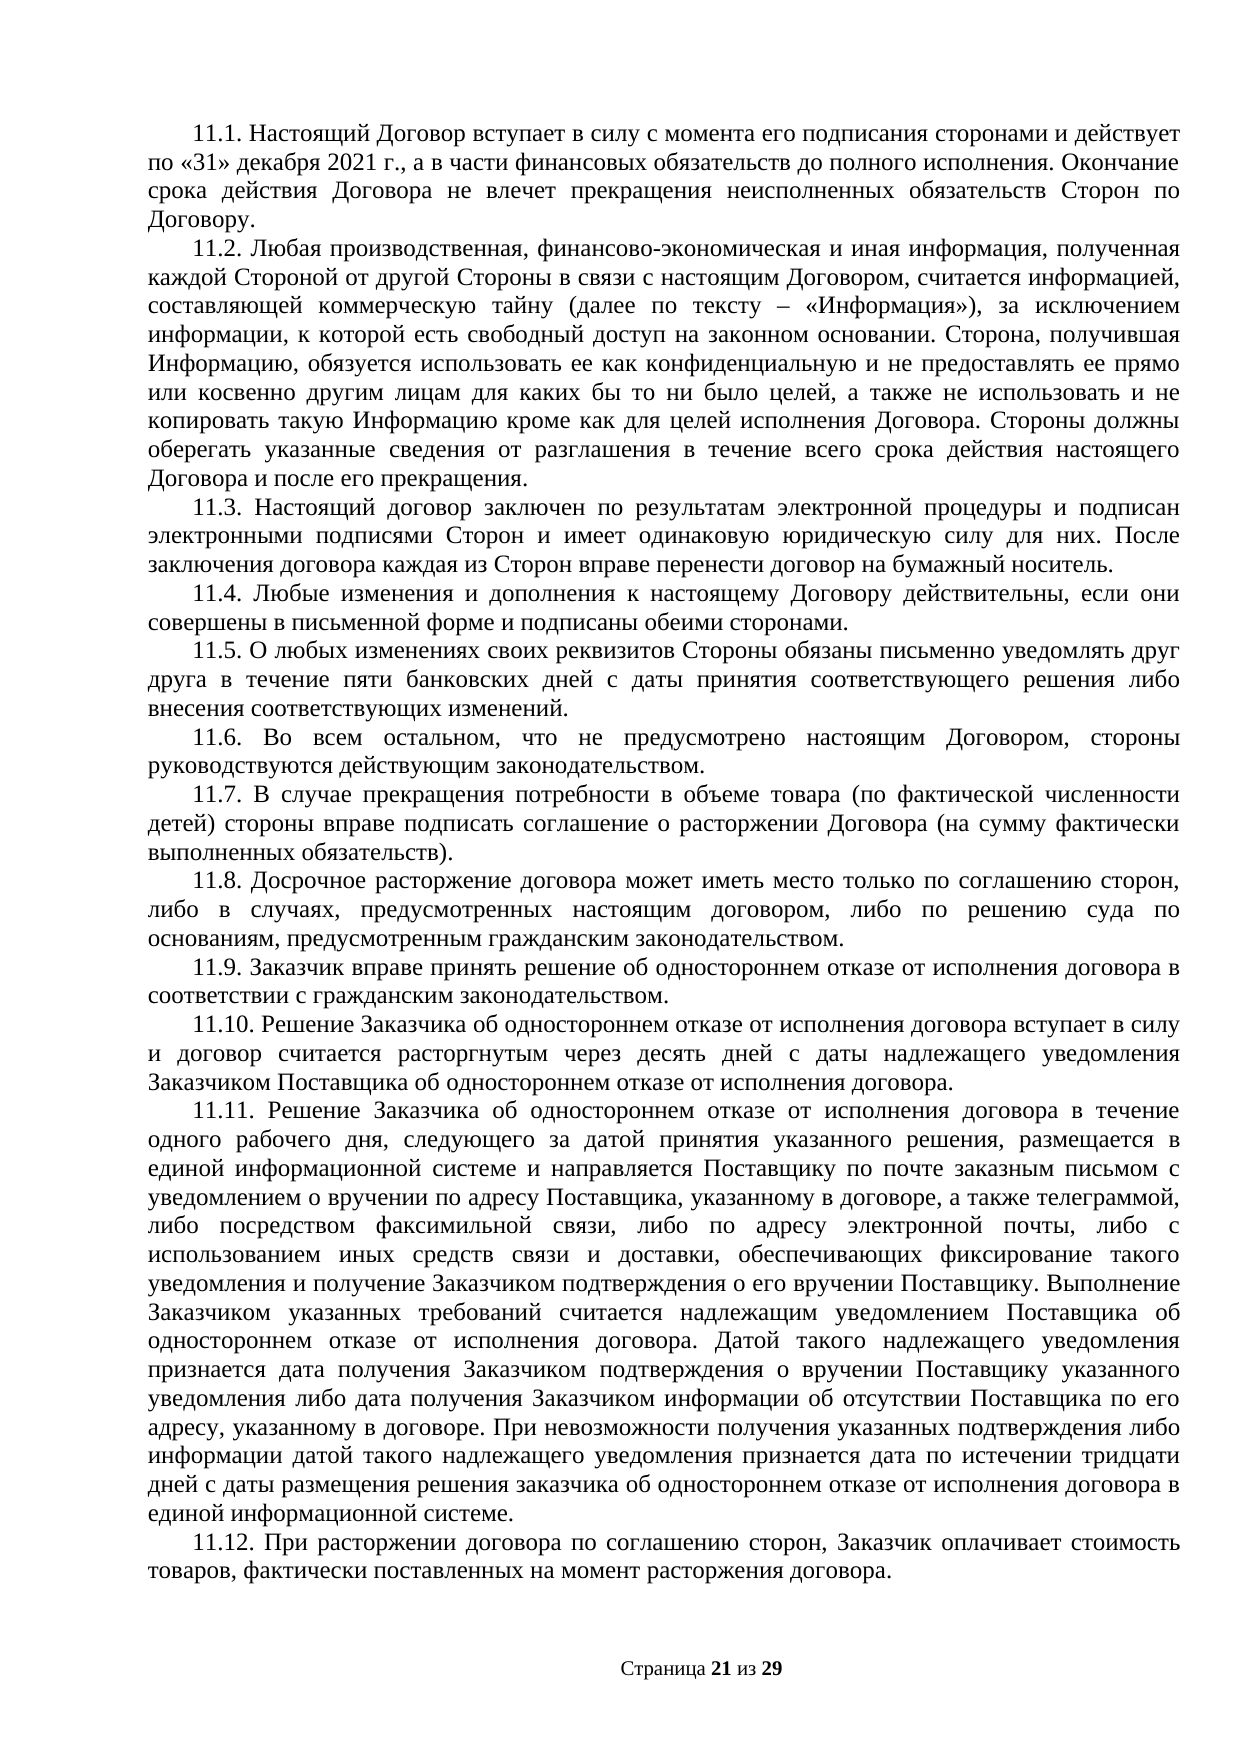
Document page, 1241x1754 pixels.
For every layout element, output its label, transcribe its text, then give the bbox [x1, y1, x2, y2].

text 11.10. Решение Заказчика об одностороннем отказе от исполнения договора вступает в силу и договор считается расторгнутым через десять дней с даты надлежащего уведомления Заказчиком Поставщика об одностороннем отказе от исполнения договора. [148, 1009, 1181, 1096]
text 11.12. При расторжении договора по соглашению сторон, Заказчик оплачивает стоимость товаров, фактически поставленных на момент расторжения договора. [148, 1527, 1181, 1584]
text 11.7. В случае прекращения потребности в объеме товара (по фактической численности детей) стороны вправе подписать соглашение о расторжении Договора (на сумму фактически выполненных обязательств). [148, 779, 1181, 866]
text 11.4. Любые изменения и дополнения к настоящему Договору действительны, если они совершены в письменной форме и подписаны обеими сторонами. [148, 578, 1181, 636]
text 11.8. Досрочное расторжение договора может иметь место только по соглашению сторон, либо в случаях, предусмотренных настоящим договором, либо по решению суда по основаниям, предусмотренным гражданским законодательством. [148, 866, 1181, 952]
text 11.1. Настоящий Договор вступает в силу с момента его подписания сторонами и действует по «31» декабря 2021 г., а в части финансовых обязательств до полного исполнения. Окончание срока действия Договора не влечет прекращения неисполненных обязательств Сторон по Договору. [148, 118, 1181, 233]
text 11.5. О любых изменениях своих реквизитов Стороны обязаны письменно уведомлять друг друга в течение пяти банковских дней с даты принятия соответствующего решения либо внесения соответствующих изменений. [148, 636, 1181, 722]
text 11.9. Заказчик вправе принять решение об одностороннем отказе от исполнения договора в соответствии с гражданским законодательством. [148, 952, 1181, 1009]
text 11.2. Любая производственная, финансово-экономическая и иная информация, полученная каждой Стороной от другой Стороны в связи с настоящим Договором, считается информацией, составляющей коммерческую тайну (далее по тексту – «Информация»), за исключением информации, к которой есть свободный доступ на законном основании. Сторона, получившая Информацию, обязуется использовать ее как конфиденциальную и не предоставлять ее прямо или косвенно другим лицам для каких бы то ни было целей, а также не использовать и не копировать такую Информацию кроме как для целей исполнения Договора. Стороны должны оберегать указанные сведения от разглашения в течение всего срока действия настоящего Договора и после его прекращения. [148, 233, 1181, 492]
text 11.3. Настоящий договор заключен по результатам электронной процедуры и подписан электронными подписями Сторон и имеет одинаковую юридическую силу для них. После заключения договора каждая из Сторон вправе перенести договор на бумажный носитель. [148, 492, 1181, 578]
text 11.6. Во всем остальном, что не предусмотрено настоящим Договором, стороны руководствуются действующим законодательством. [148, 722, 1181, 779]
text 11.11. Решение Заказчика об одностороннем отказе от исполнения договора в течение одного рабочего дня, следующего за датой принятия указанного решения, размещается в единой информационной системе и направляется Поставщику по почте заказным письмом с уведомлением о вручении по адресу Поставщика, указанному в договоре, а также телеграммой, либо посредством факсимильной связи, либо по адресу электронной почты, либо с использованием иных средств связи и доставки, обеспечивающих фиксирование такого уведомления и получение Заказчиком подтверждения о его вручении Поставщику. Выполнение Заказчиком указанных требований считается надлежащим уведомлением Поставщика об одностороннем отказе от исполнения договора. Датой такого надлежащего уведомления признается дата получения Заказчиком подтверждения о вручении Поставщику указанного уведомления либо дата получения Заказчиком информации об отсутствии Поставщика по его адресу, указанному в договоре. При невозможности получения указанных подтверждения либо информации датой такого надлежащего уведомления признается дата по истечении тридцати дней с даты размещения решения заказчика об одностороннем отказе от исполнения договора в единой информационной системе. [148, 1096, 1181, 1527]
